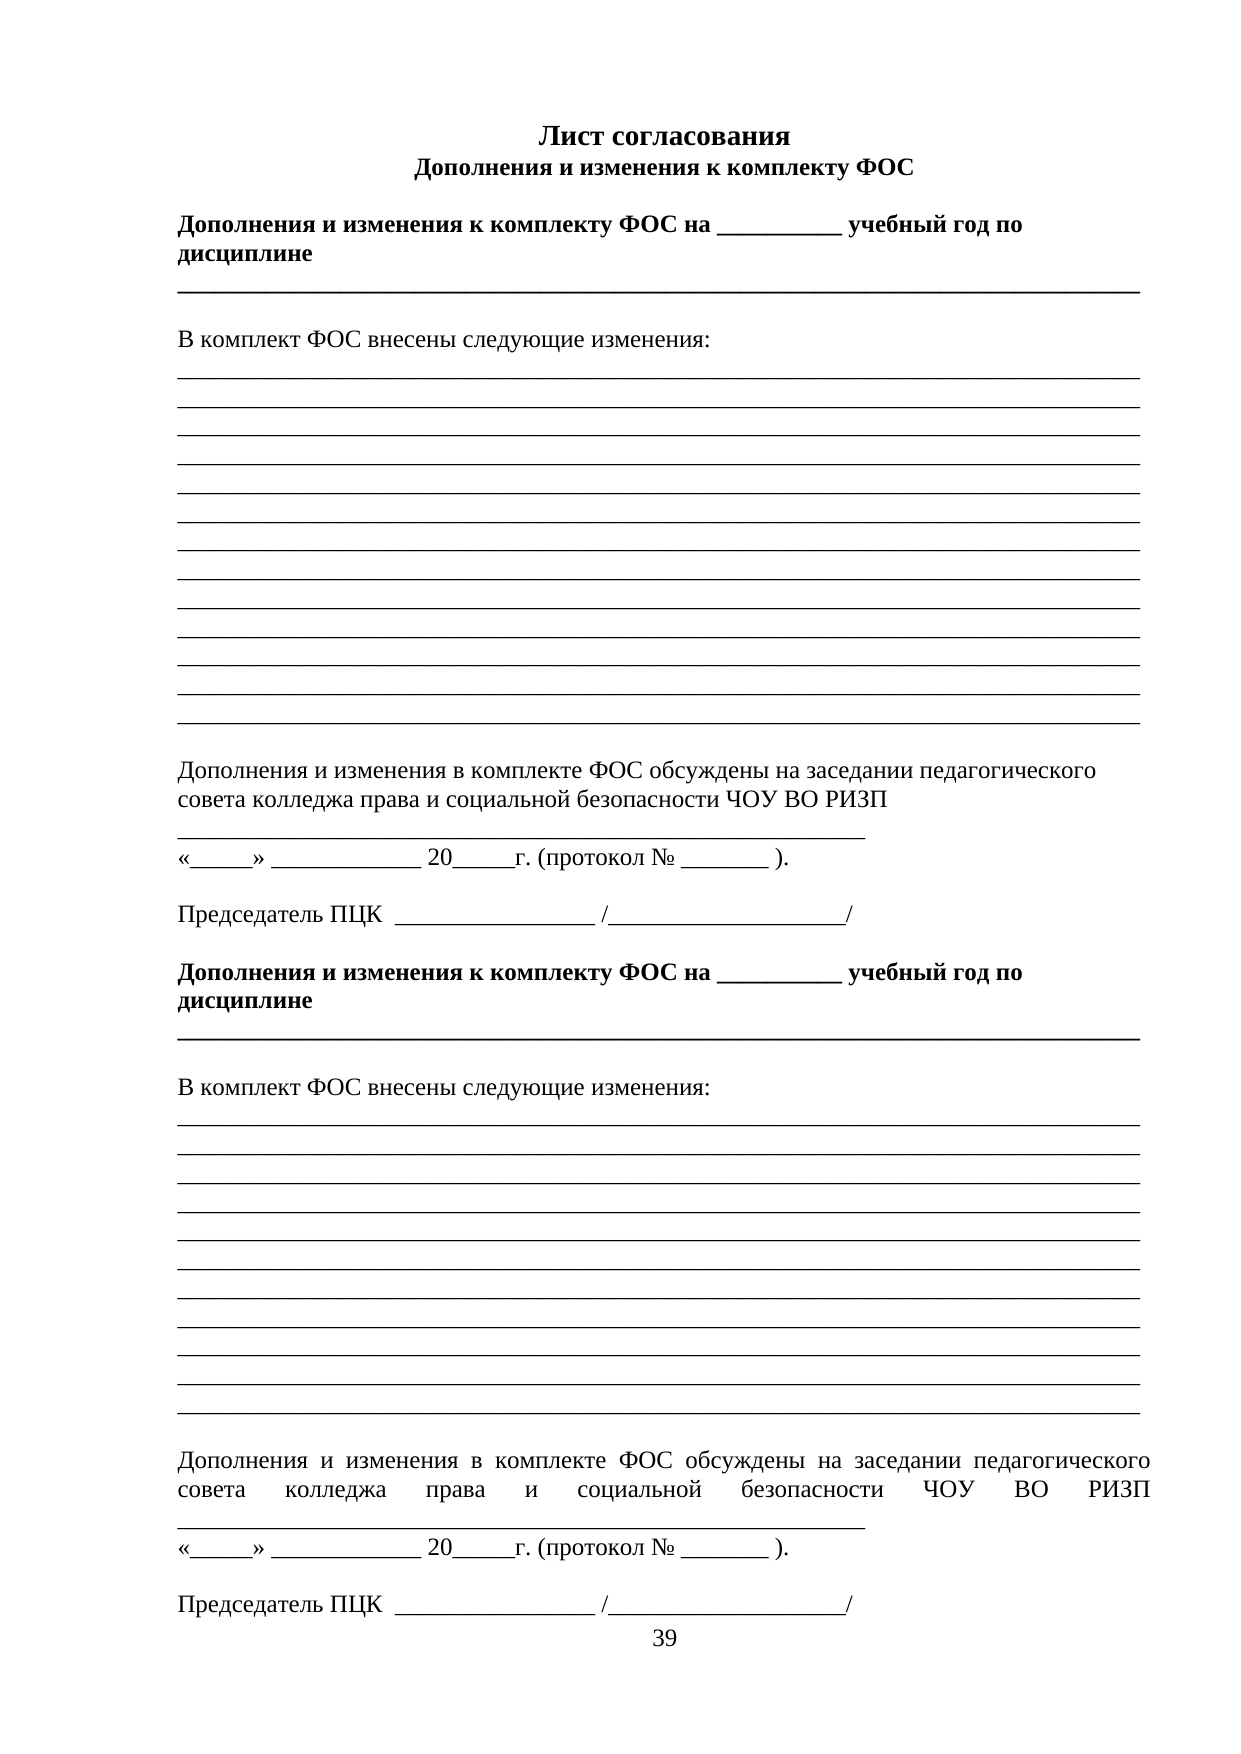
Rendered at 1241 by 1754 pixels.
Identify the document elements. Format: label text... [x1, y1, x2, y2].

text ____________________________________________________________________________________________________________________________________________________________________________________________________________________________________________________________________________________________________________________ [177, 1129, 1152, 1244]
text _____________________________________________________________________________ [177, 353, 1152, 382]
text Председатель ПЦК ________________ /___________________/ [177, 1589, 1152, 1618]
text _____________________________________________________________________________ [177, 583, 1152, 612]
text Председатель ПЦК ________________ /___________________/ [177, 899, 1152, 928]
text Дополнения и изменения к комплекту ФОС [177, 152, 1152, 180]
text Дополнения и изменения к комплекту ФОС на __________ учебный год по дисциплине _____________________________________________________________________________ [177, 209, 1152, 295]
text _________________________________________________________________________________________________________________________________________________________________________________________________________________________________________________________________________________________________________________________________________________________________________________________________ [177, 410, 1152, 554]
text «_____» ____________ 20_____г. (протокол № _______ ). [177, 1532, 1152, 1560]
text В комплект ФОС внесены следующие изменения: [177, 324, 1152, 353]
text Дополнения и изменения к комплекту ФОС на __________ учебный год по дисциплине _____________________________________________________________________________ [177, 957, 1152, 1043]
text _____________________________________________________________________________ [177, 1100, 1152, 1129]
text «_____» ____________ 20_____г. (протокол № _______ ). [177, 842, 1152, 870]
text _____________________________________________________________________________ [177, 1244, 1152, 1273]
text _____________________________________________________________________________ [177, 1273, 1152, 1302]
text _____________________________________________________________________________ [177, 382, 1152, 410]
text Лист согласования [177, 118, 1152, 152]
text В комплект ФОС внесены следующие изменения: [177, 1072, 1152, 1100]
text ____________________________________________________________________________________________________________________________________________________________________________________________________________________________________________________________________________________________________________________ [177, 1302, 1152, 1417]
text Дополнения и изменения в комплекте ФОС обсуждены на заседании педагогического совета колледжа права и социальной безопасности ЧОУ ВО РИЗП _______________________________________________________ [177, 1445, 1152, 1532]
text ____________________________________________________________________________________________________________________________________________________________________________________________________________________________________________________________________________________________________________________ [177, 612, 1152, 727]
text Дополнения и изменения в комплекте ФОС обсуждены на заседании педагогического совета колледжа права и социальной безопасности ЧОУ ВО РИЗП _______________________________________________________ [177, 755, 1152, 842]
text _____________________________________________________________________________ [177, 554, 1152, 583]
